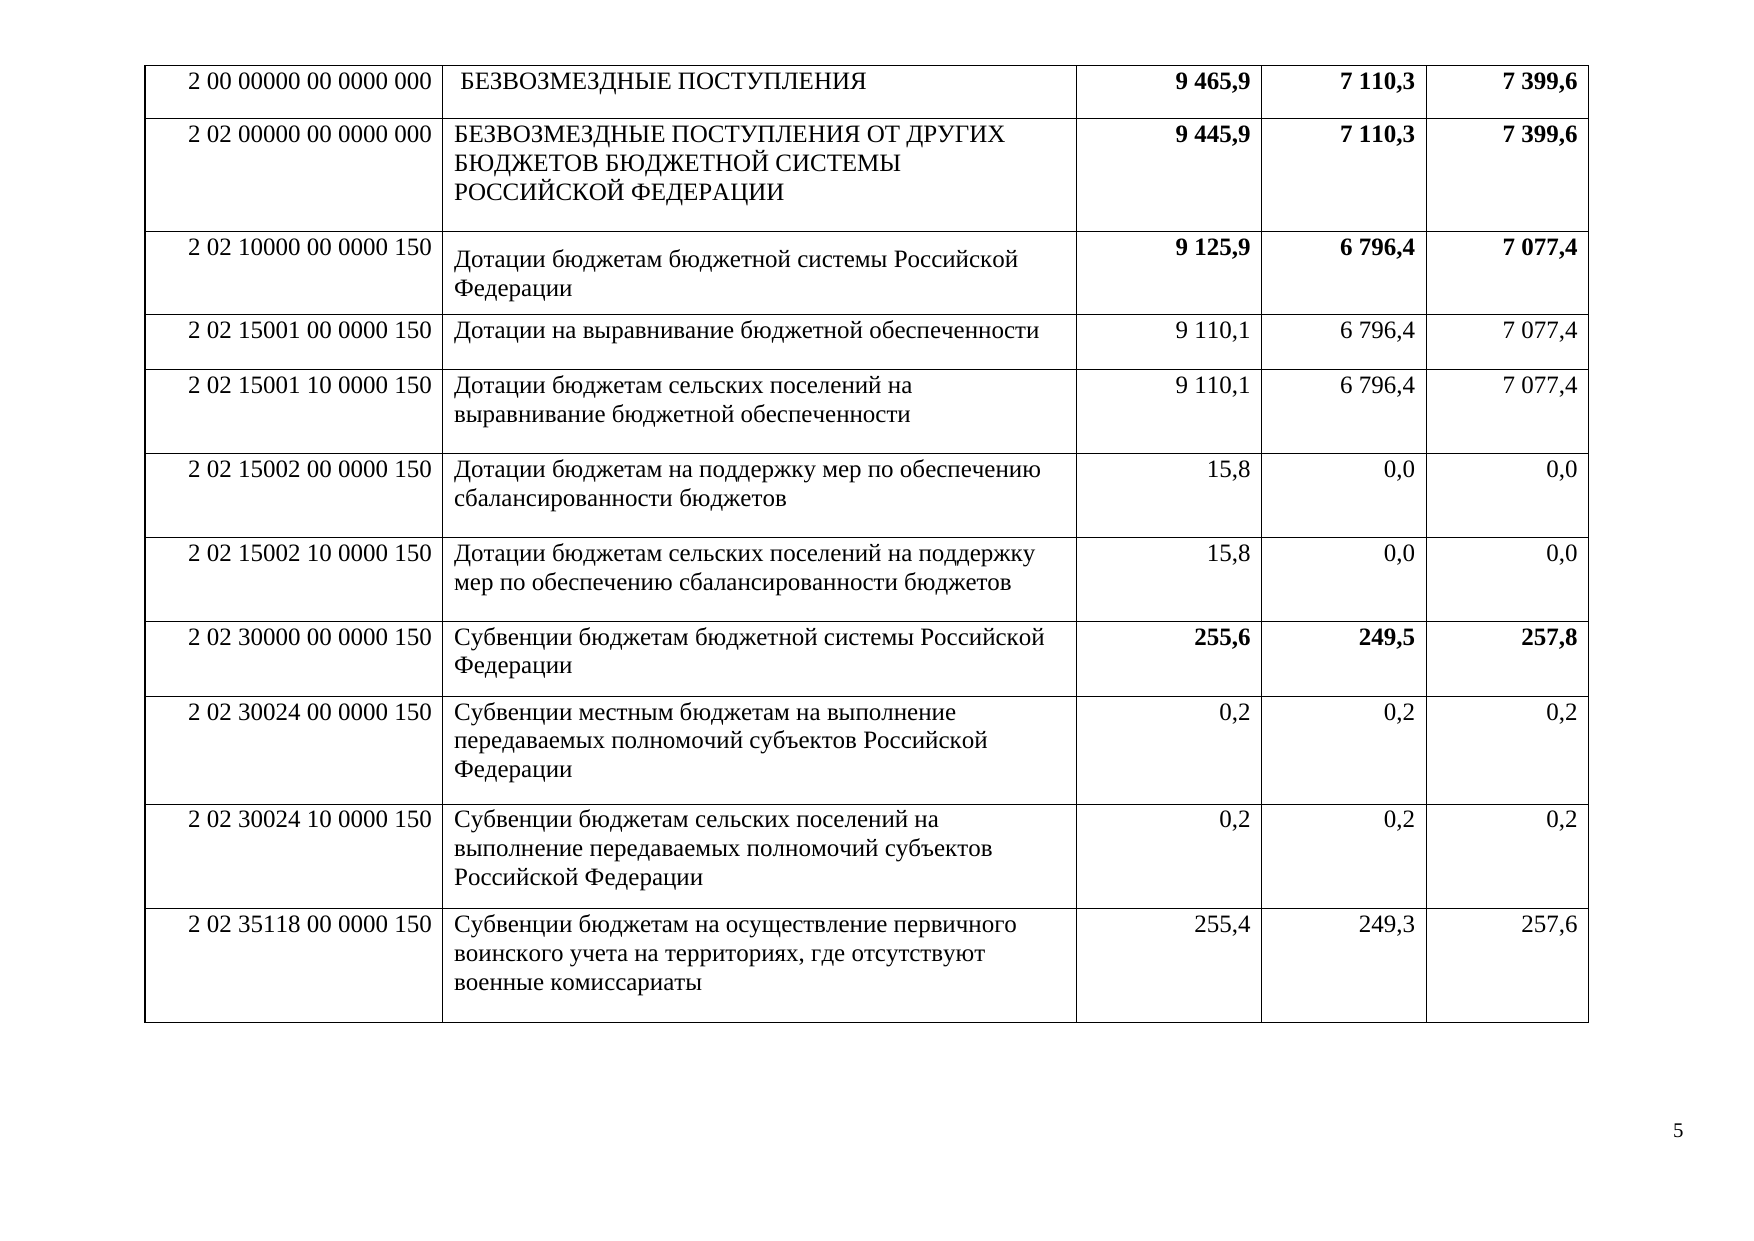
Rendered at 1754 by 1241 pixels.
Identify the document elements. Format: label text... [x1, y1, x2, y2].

table_cell 0,2 [1262, 697, 1426, 803]
table_cell 2 02 30000 00 0000 150 [146, 622, 442, 696]
table_cell Субвенции бюджетам сельских поселений на выполнение передаваемых полномочий субъектов Российской Федерации [443, 805, 1076, 908]
table_cell 9 465,9 [1077, 66, 1261, 118]
table_cell 0,2 [1077, 697, 1261, 803]
table_cell 7 077,4 [1427, 370, 1588, 453]
table_cell 9 110,1 [1077, 315, 1261, 369]
table_cell 9 110,1 [1077, 370, 1261, 453]
table_cell 7 110,3 [1262, 119, 1426, 231]
table_cell 0,0 [1262, 454, 1426, 537]
table_cell 2 02 30024 10 0000 150 [146, 805, 442, 908]
table_cell 249,5 [1262, 622, 1426, 696]
table_cell Дотации на выравнивание бюджетной обеспеченности [443, 315, 1076, 369]
table_cell Дотации бюджетам сельских поселений на выравнивание бюджетной обеспеченности [443, 370, 1076, 453]
table_cell 2 02 35118 00 0000 150 [146, 909, 442, 1022]
table_cell 0,2 [1427, 805, 1588, 908]
table_cell Дотации бюджетам бюджетной системы Российской Федерации [443, 232, 1076, 314]
table_cell 2 02 00000 00 0000 000 [146, 119, 442, 231]
table_cell БЕЗВОЗМЕЗДНЫЕ ПОСТУПЛЕНИЯ [443, 66, 1076, 118]
table_cell 255,4 [1077, 909, 1261, 1022]
table_cell 9 125,9 [1077, 232, 1261, 314]
table_cell 257,6 [1427, 909, 1588, 1022]
table_cell 257,8 [1427, 622, 1588, 696]
table_cell Дотации бюджетам сельских поселений на поддержку мер по обеспечению сбалансированности бюджетов [443, 538, 1076, 621]
table_cell 7 077,4 [1427, 315, 1588, 369]
table_cell 0,0 [1427, 454, 1588, 537]
table_cell Субвенции бюджетам на осуществление первичного воинского учета на территориях, где отсутствуют военные комиссариаты [443, 909, 1076, 1022]
table_cell 2 02 10000 00 0000 150 [146, 232, 442, 314]
table_cell 6 796,4 [1262, 370, 1426, 453]
table_cell 2 00 00000 00 0000 000 [146, 66, 442, 118]
table_cell 0,2 [1427, 697, 1588, 803]
table_cell 0,0 [1427, 538, 1588, 621]
table_cell Дотации бюджетам на поддержку мер по обеспечению сбалансированности бюджетов [443, 454, 1076, 537]
table_cell 7 110,3 [1262, 66, 1426, 118]
table_cell 15,8 [1077, 538, 1261, 621]
table_cell 6 796,4 [1262, 315, 1426, 369]
table_cell 249,3 [1262, 909, 1426, 1022]
table_cell 7 077,4 [1427, 232, 1588, 314]
table_cell 2 02 15002 10 0000 150 [146, 538, 442, 621]
table_cell 2 02 15001 00 0000 150 [146, 315, 442, 369]
table_cell 7 399,6 [1427, 119, 1588, 231]
table_cell БЕЗВОЗМЕЗДНЫЕ ПОСТУПЛЕНИЯ ОТ ДРУГИХ БЮДЖЕТОВ БЮДЖЕТНОЙ СИСТЕМЫ РОССИЙСКОЙ ФЕДЕРАЦИИ [443, 119, 1076, 231]
table_cell 0,2 [1262, 805, 1426, 908]
table_cell Субвенции местным бюджетам на выполнение передаваемых полномочий субъектов Российской Федерации [443, 697, 1076, 803]
table_cell 0,2 [1077, 805, 1261, 908]
table_cell 6 796,4 [1262, 232, 1426, 314]
table_cell 15,8 [1077, 454, 1261, 537]
table_cell Субвенции бюджетам бюджетной системы Российской Федерации [443, 622, 1076, 696]
table_cell 255,6 [1077, 622, 1261, 696]
table_cell 7 399,6 [1427, 66, 1588, 118]
table_cell 9 445,9 [1077, 119, 1261, 231]
table_cell 0,0 [1262, 538, 1426, 621]
table_cell 2 02 15001 10 0000 150 [146, 370, 442, 453]
table_cell 2 02 15002 00 0000 150 [146, 454, 442, 537]
table_cell 2 02 30024 00 0000 150 [146, 697, 442, 803]
